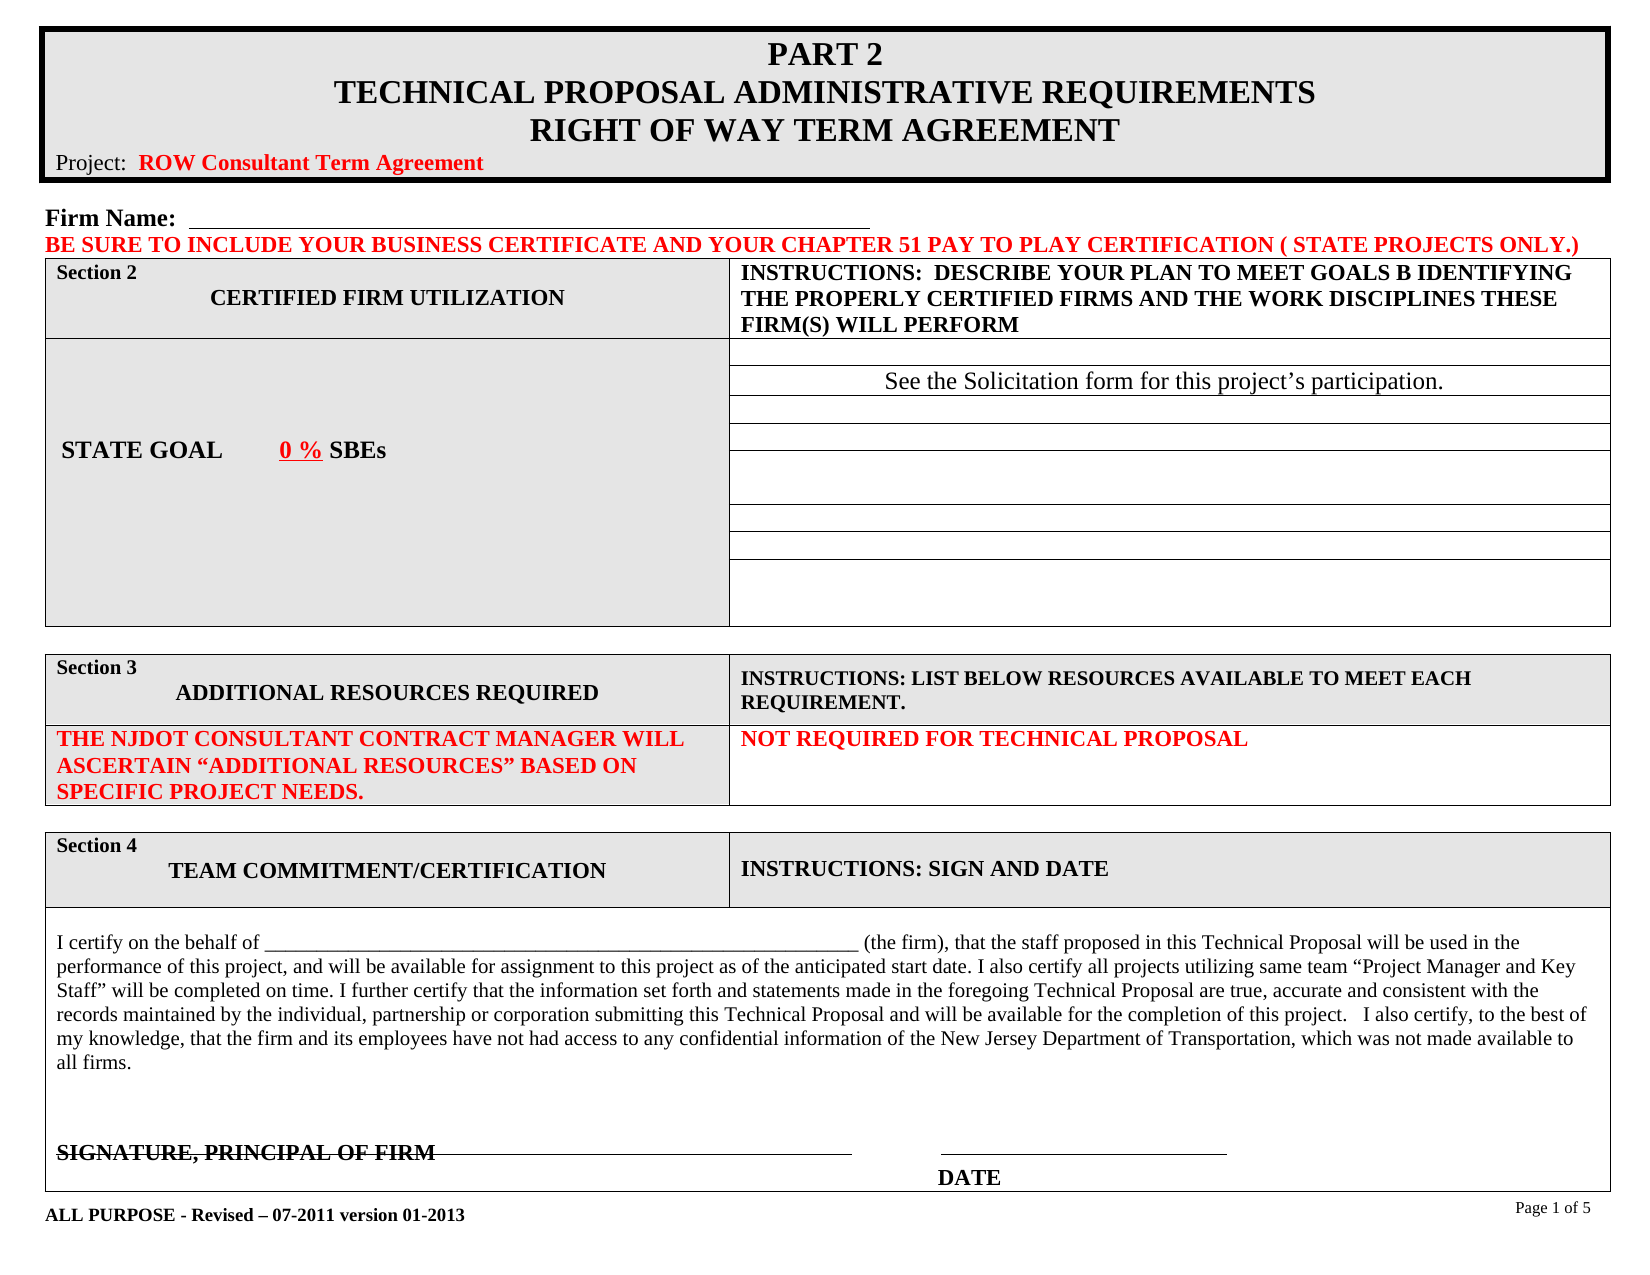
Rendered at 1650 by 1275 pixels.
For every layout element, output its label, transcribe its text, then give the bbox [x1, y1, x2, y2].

subtitle TECHNICAL PROPOSAL ADMINISTRATIVE REQUIREMENTS [45, 72, 1605, 111]
subtitle Firm Name: [45, 203, 1605, 231]
table_header INSTRUCTIONS: SIGN AND DATE [730, 833, 1610, 907]
table_header Section 2 CERTIFIED FIRM UTILIZATION [46, 259, 729, 338]
table_cell [730, 505, 1610, 531]
subtitle PART 2 [45, 32, 1605, 72]
table_cell [730, 560, 1610, 626]
table_cell SIGNATURE, PRINCIPAL OF FIRM [46, 1139, 926, 1191]
table_header INSTRUCTIONS: LIST BELOW RESOURCES AVAILABLE TO MEET EACH REQUIREMENT. [730, 655, 1610, 724]
table_header Section 4 TEAM COMMITMENT/CERTIFICATION [46, 833, 729, 907]
table_cell NOT REQUIRED FOR TECHNICAL PROPOSAL [730, 726, 1610, 804]
text RIGHT OF WAY TERM AGREEMENT [45, 111, 1605, 141]
table_cell I certify on the behalf of _________________________________________________________ (the firm), that the staff proposed in this Technical Proposal will be used in the performance of this project, and will be available for assignment to this project as of the anticipated start date. I also certify all projects utilizing same team “Project Manager and Key Staff” will be completed on time. I further certify that the information set forth and statements made in the foregoing Technical Proposal are true, accurate and consistent with the records maintained by the individual, partnership or corporation submitting this Technical Proposal and will be available for the completion of this project. I also certify, to the best of my knowledge, that the firm and its employees have not had access to any confidential information of the New Jersey Department of Transportation, which was not made available to all firms. [46, 908, 1610, 1139]
table_cell STATE GOAL 0 % SBEs [46, 339, 729, 626]
table_header Section 3 ADDITIONAL RESOURCES REQUIRED [46, 655, 729, 724]
text Project: ROW Consultant Term Agreement [45, 141, 1605, 177]
table_cell DATE [926, 1139, 1610, 1191]
table_cell [730, 451, 1610, 504]
table_cell [730, 424, 1610, 450]
subtitle BE SURE TO INCLUDE YOUR BUSINESS CERTIFICATE AND YOUR CHAPTER 51 PAY TO PLAY CERTIFICATION ( STATE PROJECTS ONLY.) [45, 231, 1605, 258]
table_cell [730, 532, 1610, 558]
table_header INSTRUCTIONS: DESCRIBE YOUR PLAN TO MEET GOALS B IDENTIFYING THE PROPERLY CERTIFIED FIRMS AND THE WORK DISCIPLINES THESE FIRM(S) WILL PERFORM [730, 259, 1610, 338]
table_cell See the Solicitation form for this project’s participation. [730, 366, 1610, 395]
table_cell THE NJDOT CONSULTANT CONTRACT MANAGER WILL ASCERTAIN “ADDITIONAL RESOURCES” BASED ON SPECIFIC PROJECT NEEDS. [46, 726, 729, 804]
table_cell [730, 339, 1610, 365]
table_cell [730, 396, 1610, 422]
